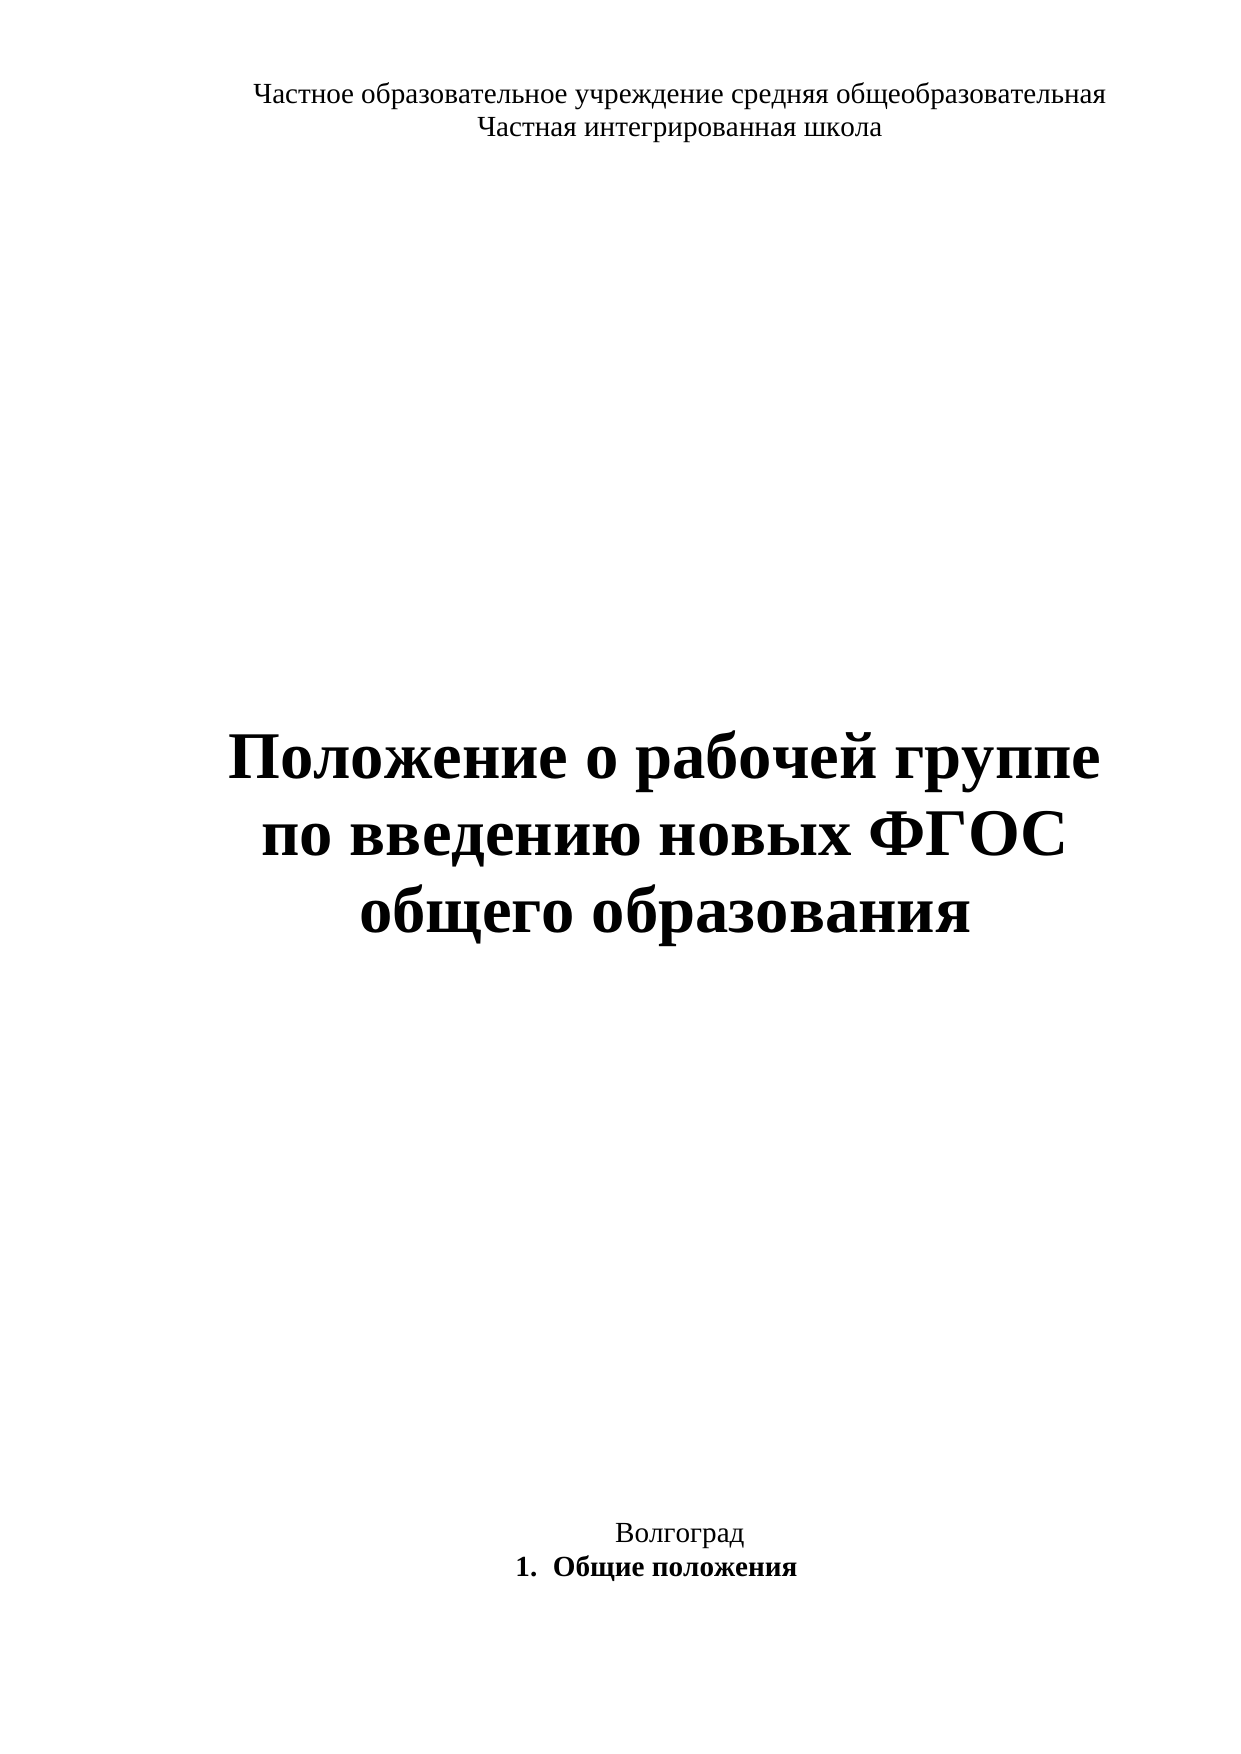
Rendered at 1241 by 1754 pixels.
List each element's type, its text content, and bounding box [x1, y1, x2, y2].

text общего образования [182, 870, 1148, 947]
list Общие положения [135, 1549, 1177, 1583]
text Положение о рабочей группе [182, 717, 1148, 793]
text по введению новых ФГОС [182, 793, 1148, 870]
text Частная интегрированная школа [182, 109, 1177, 143]
text Волгоград [182, 1516, 1177, 1549]
text Частное образовательное учреждение средняя общеобразовательная [182, 76, 1177, 109]
